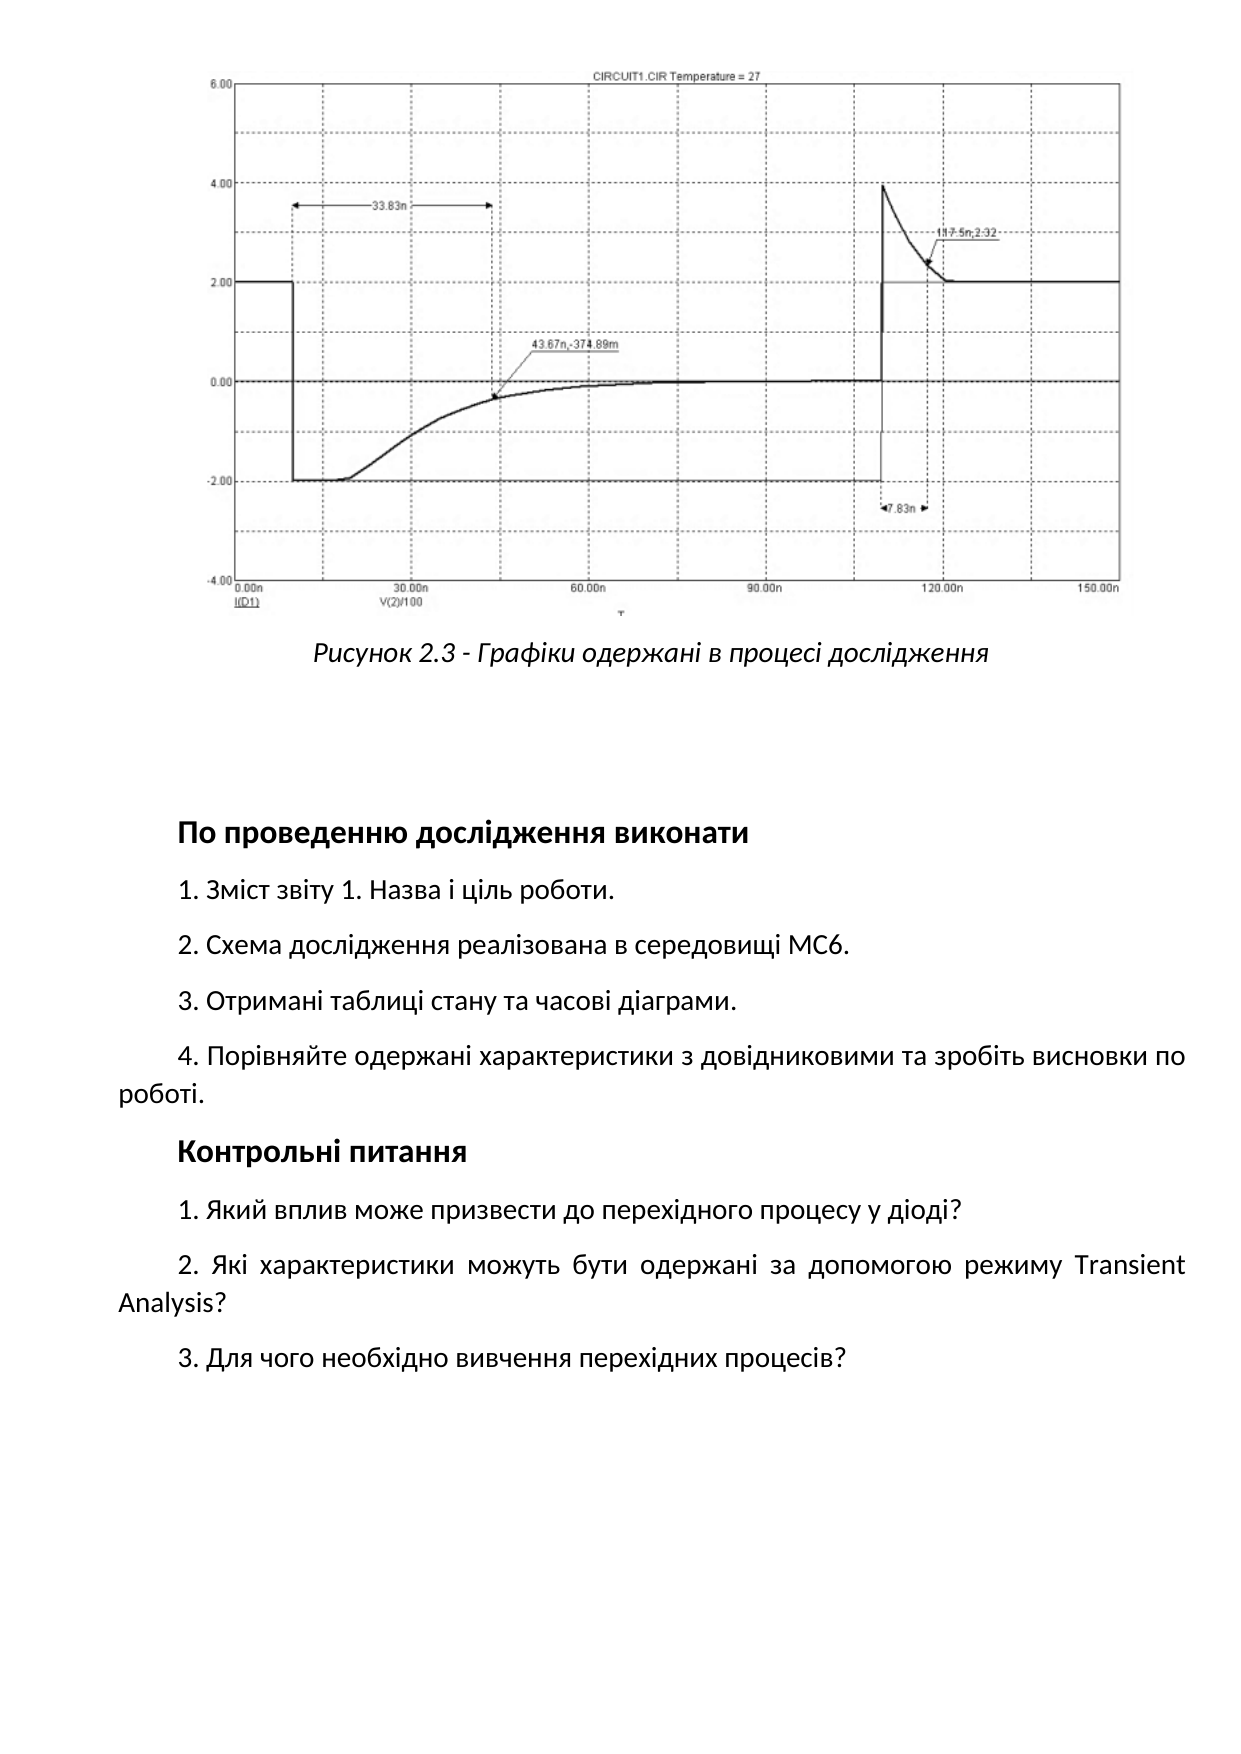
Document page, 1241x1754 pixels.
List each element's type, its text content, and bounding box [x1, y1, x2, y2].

text 1. Зміст звіту 1. Назва і ціль роботи. [118, 871, 1187, 907]
text 1. Який вплив може призвести до перехідного процесу у діоді? [118, 1191, 1187, 1226]
text По проведенню дослідження виконати [118, 811, 1187, 851]
text 2. Схема дослідження реалізована в середовищі МС6. [118, 926, 1187, 962]
text 3. Для чого необхідно вивчення перехідних процесів? [118, 1339, 1187, 1375]
text 2. Які характеристики можуть бути одержані за допомогою режиму Transient Analysis? [118, 1246, 1187, 1320]
text 4. Порівняйте одержані характеристики з довідниковими та зробіть висновки по роботі. [118, 1037, 1187, 1111]
text Рисунок 2.3 - Графіки одержані в процесі дослідження [118, 634, 1187, 670]
picture [193, 59, 1136, 616]
text Контрольні питання [118, 1130, 1187, 1171]
text 3. Отримані таблиці стану та часові діаграми. [118, 982, 1187, 1017]
